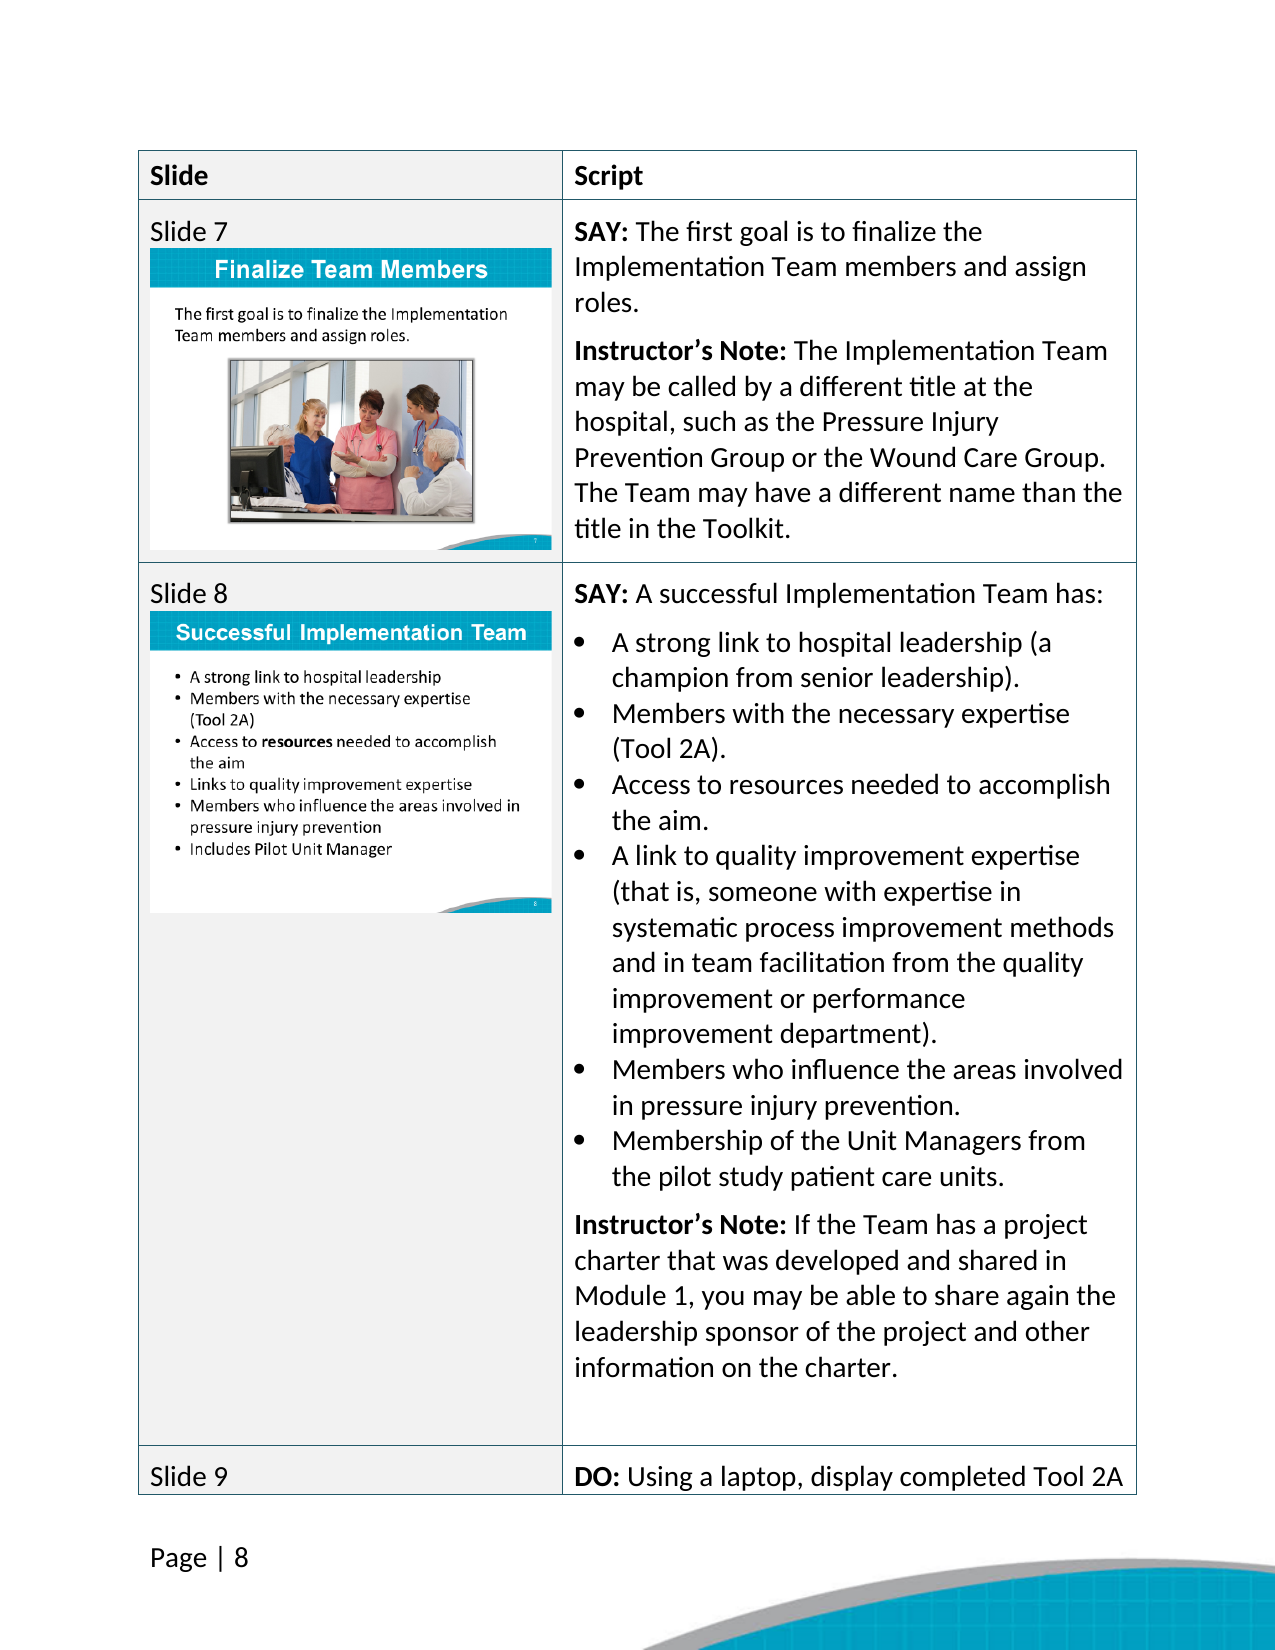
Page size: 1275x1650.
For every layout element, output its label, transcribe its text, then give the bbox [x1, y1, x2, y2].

picture [150, 611, 552, 913]
table_cell Slide 7 [139, 200, 562, 562]
table_cell SAY: A successful Implementation Team has: A strong link to hospital leadership (a champion from senior leadership). Members with the necessary expertise (Tool 2A). Access to resources needed to accomplish the aim. A link to quality improvement expertise (that is, someone with expertise in systematic process improvement methods and in team facilitation from the quality improvement or performance improvement department). Members who influence the areas involved in pressure injury prevention. Membership of the Unit Managers from the pilot study patient care units. Instructor’s Note: If the Team has a project charter that was developed and shared in Module 1, you may be able to share again the leadership sponsor of the project and other information on the charter. [563, 563, 1136, 1445]
table_cell SAY: The first goal is to finalize the Implementation Team members and assign roles. Instructor’s Note: The Implementation Team may be called by a different title at the hospital, such as the Pressure Injury Prevention Group or the Wound Care Group. The Team may have a different name than the title in the Toolkit. [563, 200, 1136, 562]
table_cell Slide 8 [139, 563, 562, 1445]
table_cell Slide 9 [139, 1446, 562, 1494]
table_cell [563, 1446, 1136, 1494]
picture [150, 248, 552, 550]
table_header Script [563, 151, 1136, 199]
table_header Slide [139, 151, 562, 199]
picture [627, 1525, 1275, 1650]
